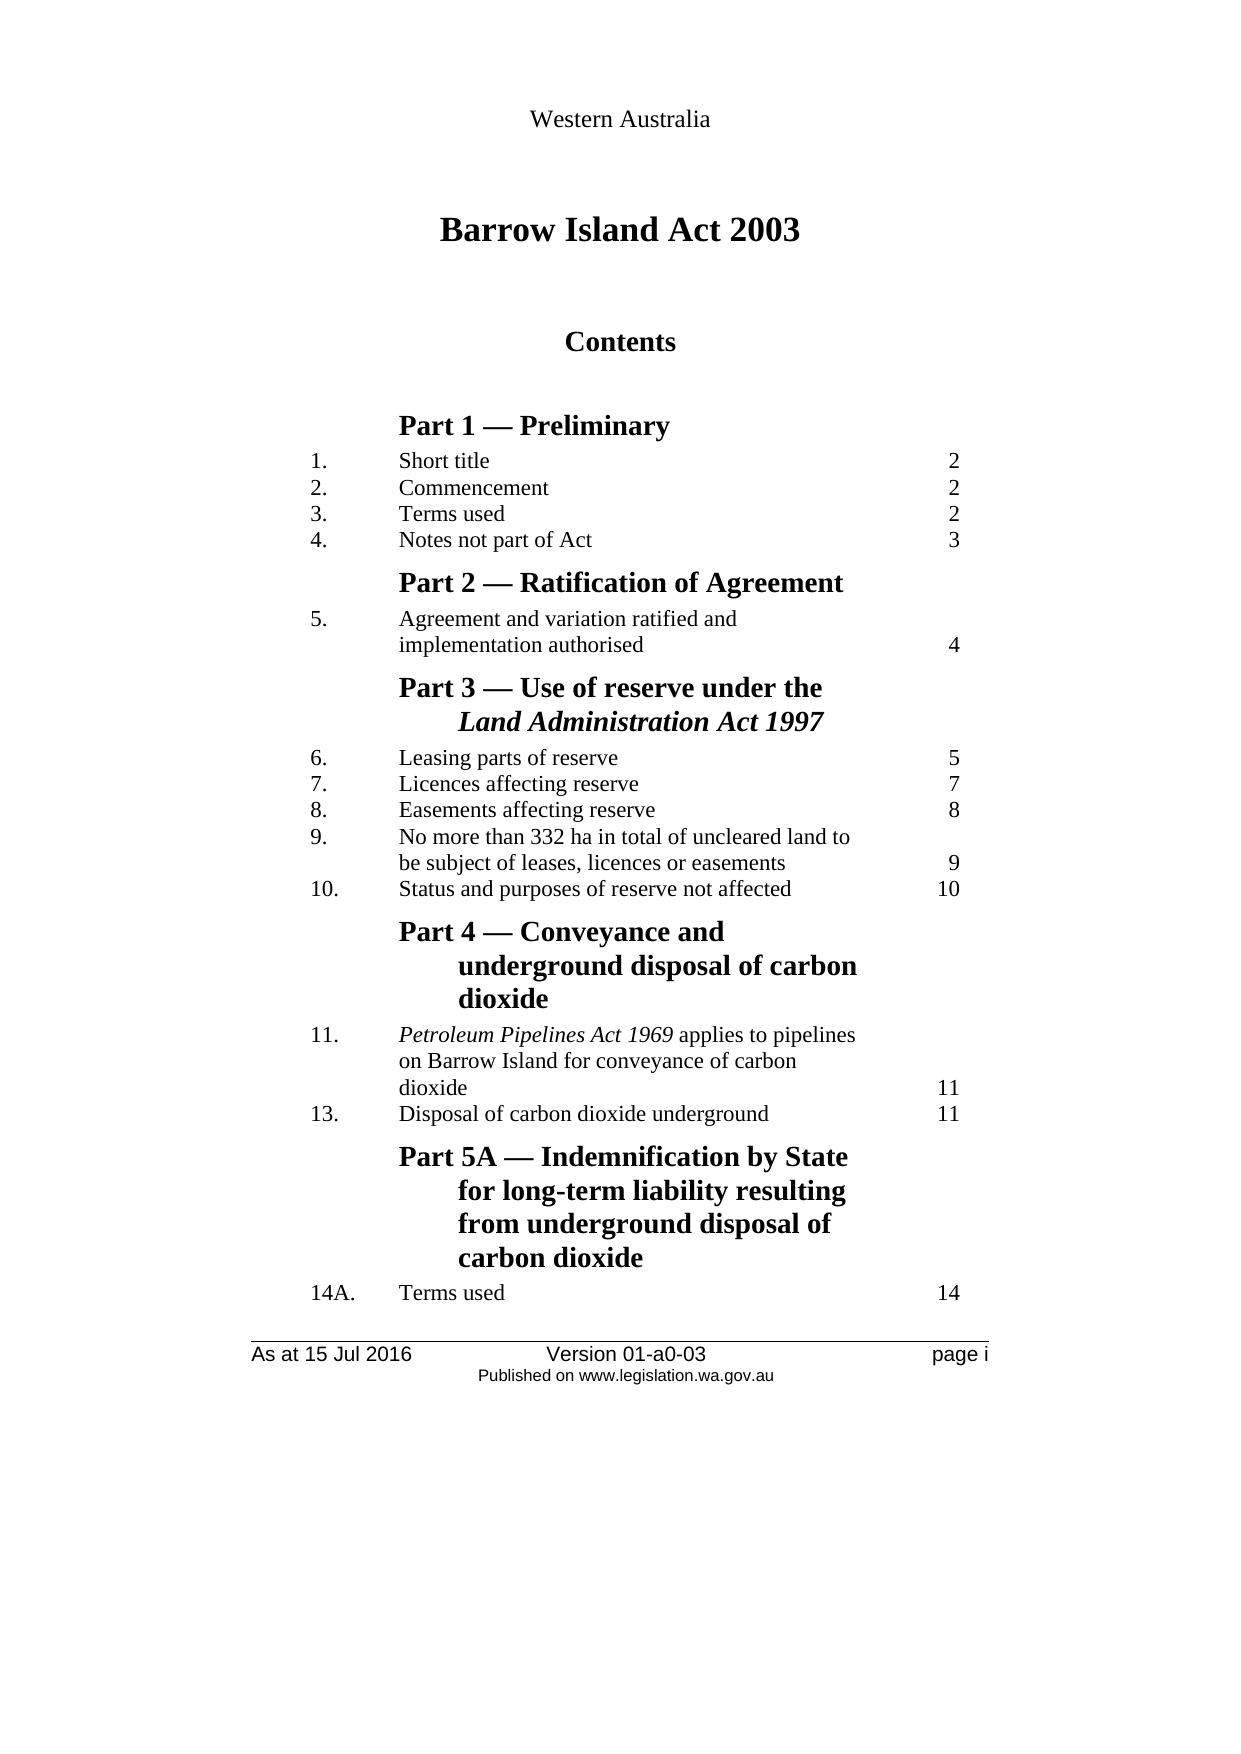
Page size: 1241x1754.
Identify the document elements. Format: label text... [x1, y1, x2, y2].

text 10. Status and purposes of reserve not affected 10 [310, 875, 871, 902]
text Part 5A — Indemnification by State for long-term liability resulting from underground disposal of carbon dioxide [399, 1139, 871, 1273]
text 8. Easements affecting reserve 8 [310, 796, 871, 823]
text Western Australia [251, 104, 989, 133]
text Contents [491, 324, 749, 358]
text 9. No more than 332 ha in total of uncleared land to be subject of leases, licences or easements 9 [310, 823, 871, 875]
text 5. Agreement and variation ratified and implementation authorised 4 [310, 605, 871, 658]
text 2. Commencement 2 [310, 474, 871, 500]
text Part 3 — Use of reserve under the Land Administration Act 1997 [399, 670, 871, 737]
text 11. Petroleum Pipelines Act 1969 applies to pipelines on Barrow Island for conveyance of carbon dioxide 11 [310, 1021, 871, 1100]
text 6. Leasing parts of reserve 5 [310, 744, 871, 770]
text 14A. Terms used 14 [310, 1279, 871, 1306]
text Part 2 — Ratification of Agreement [399, 565, 871, 599]
text 1. Short title 2 [310, 447, 871, 474]
text Barrow Island Act 2003 [251, 208, 989, 249]
text Part 1 — Preliminary [399, 408, 871, 441]
text 7. Licences affecting reserve 7 [310, 770, 871, 796]
text 13. Disposal of carbon dioxide underground 11 [310, 1100, 871, 1127]
text 3. Terms used 2 [310, 500, 871, 526]
text Part 4 — Conveyance and underground disposal of carbon dioxide [399, 914, 871, 1015]
text 4. Notes not part of Act 3 [310, 526, 871, 553]
